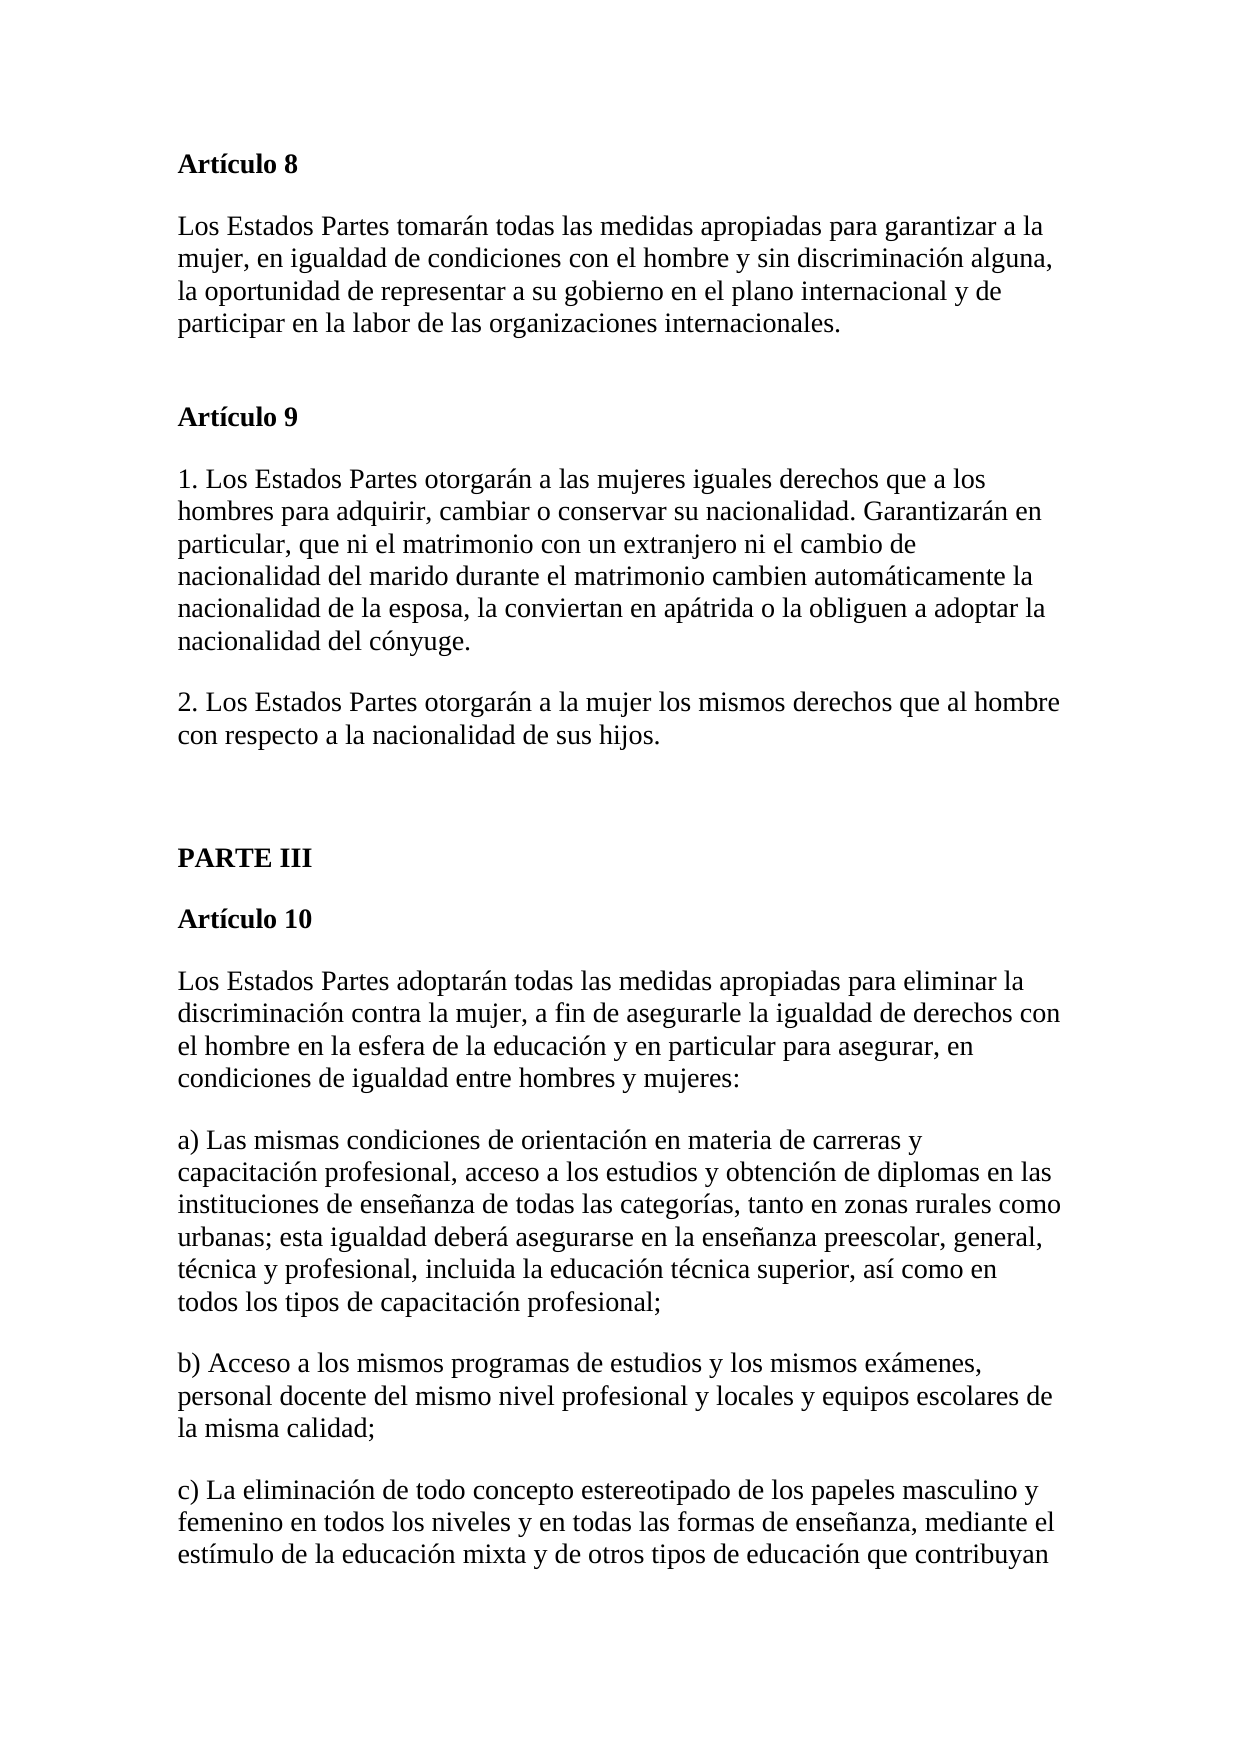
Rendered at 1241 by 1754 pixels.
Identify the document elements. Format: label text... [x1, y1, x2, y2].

text Los Estados Partes adoptarán todas las medidas apropiadas para eliminar la discriminación contra la mujer, a fin de asegurarle la igualdad de derechos con el hombre en la esfera de la educación y en particular para asegurar, en condiciones de igualdad entre hombres y mujeres: [177, 964, 1063, 1094]
text Artículo 8 [177, 148, 1063, 180]
text Los Estados Partes tomarán todas las medidas apropiadas para garantizar a la mujer, en igualdad de condiciones con el hombre y sin discriminación alguna, la oportunidad de representar a su gobierno en el plano internacional y de participar en la labor de las organizaciones internacionales. [177, 209, 1063, 339]
text 1. Los Estados Partes otorgarán a las mujeres iguales derechos que a los hombres para adquirir, cambiar o conservar su nacionalidad. Garantizarán en particular, que ni el matrimonio con un extranjero ni el cambio de nacionalidad del marido durante el matrimonio cambien automáticamente la nacionalidad de la esposa, la conviertan en apátrida o la obliguen a adoptar la nacionalidad del cónyuge. [177, 462, 1063, 656]
text 2. Los Estados Partes otorgarán a la mujer los mismos derechos que al hombre con respecto a la nacionalidad de sus hijos. [177, 685, 1063, 750]
text a) Las mismas condiciones de orientación en materia de carreras y capacitación profesional, acceso a los estudios y obtención de diplomas en las instituciones de enseñanza de todas las categorías, tanto en zonas rurales como urbanas; esta igualdad deberá asegurarse en la enseñanza preescolar, general, técnica y profesional, incluida la educación técnica superior, así como en todos los tipos de capacitación profesional; [177, 1123, 1063, 1317]
text Artículo 10 [177, 902, 1063, 935]
text b) Acceso a los mismos programas de estudios y los mismos exámenes, personal docente del mismo nivel profesional y locales y equipos escolares de la misma calidad; [177, 1346, 1063, 1443]
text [177, 1473, 1063, 1570]
text PARTE III [177, 841, 1063, 873]
text Artículo 9 [177, 368, 1063, 433]
